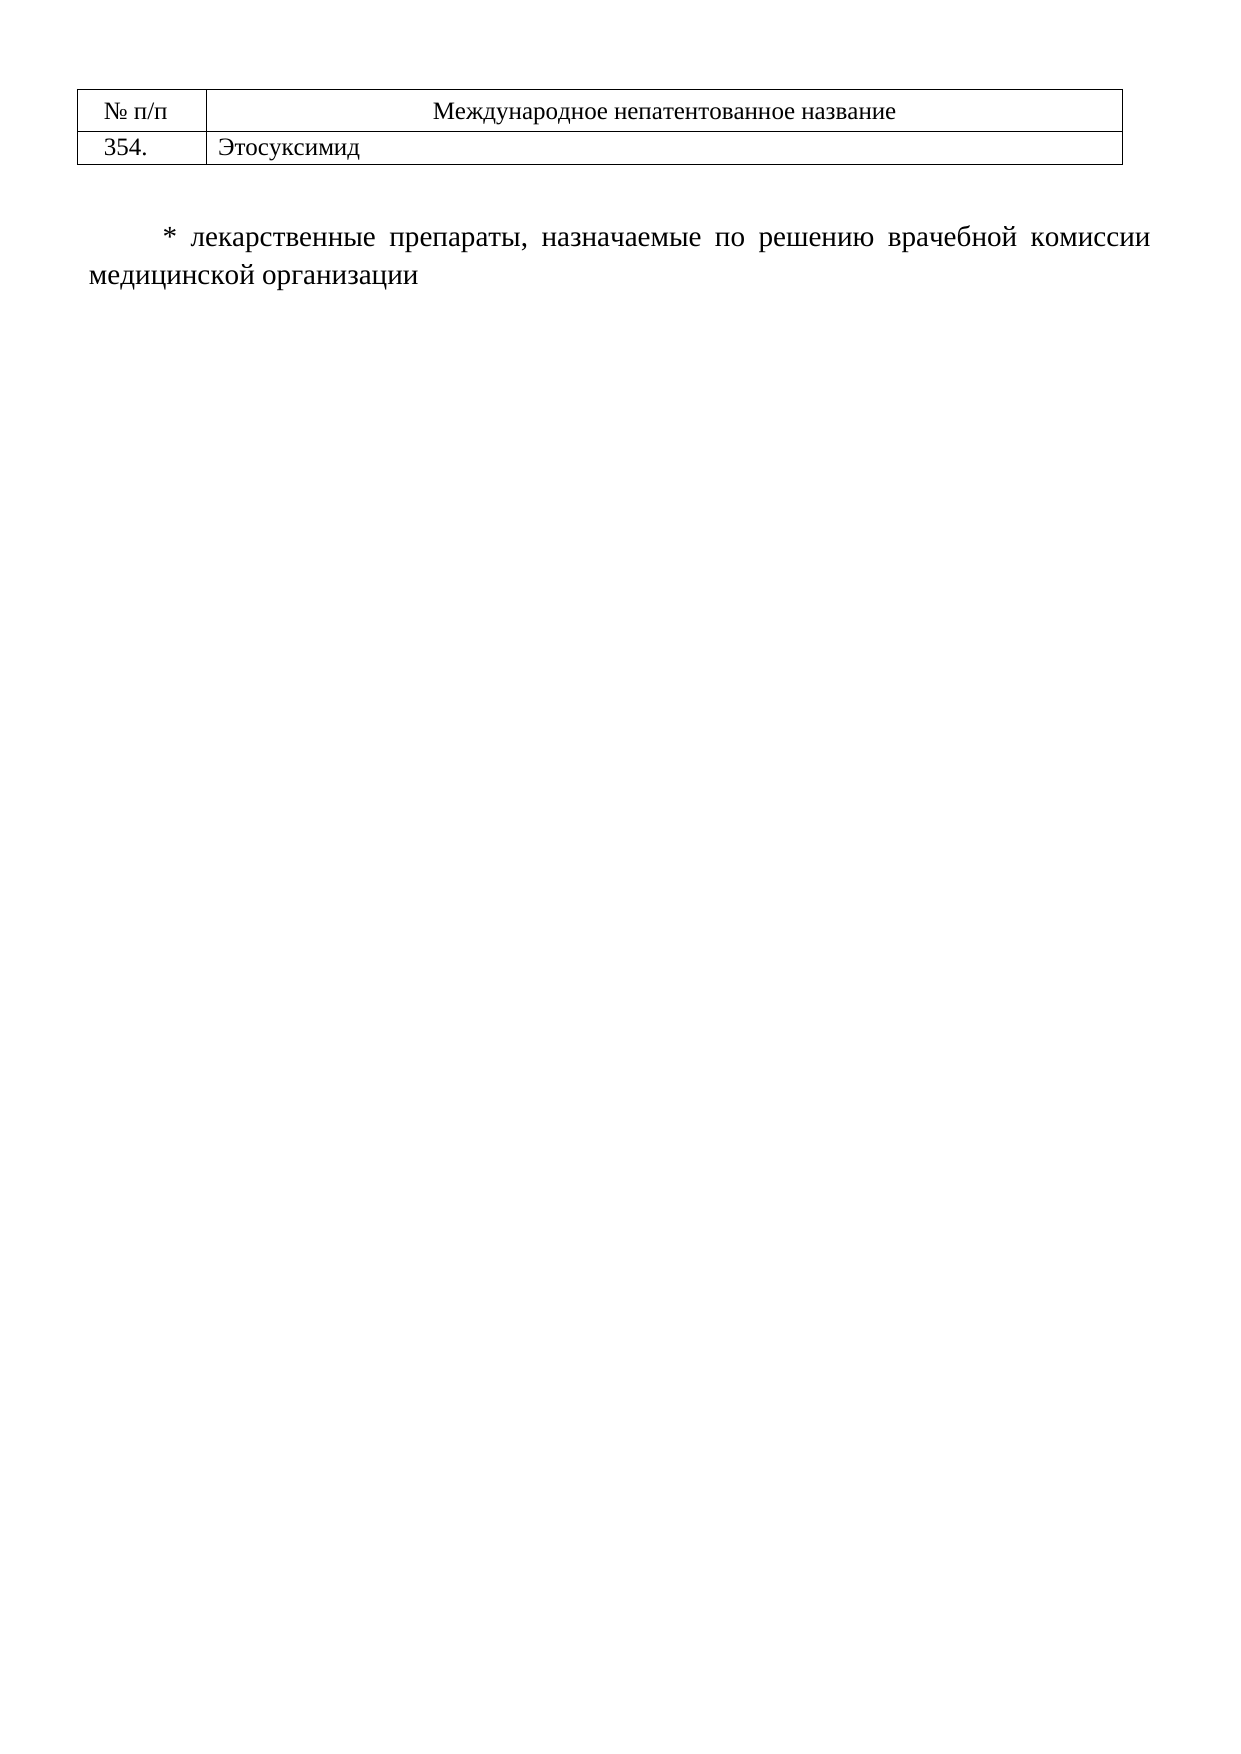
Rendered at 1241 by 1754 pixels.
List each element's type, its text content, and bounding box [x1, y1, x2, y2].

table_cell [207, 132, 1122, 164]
table_header Международное непатентованное название [207, 90, 1122, 131]
text * лекарственные препараты, назначаемые по решению врачебной комиссии медицинской организации [89, 219, 1152, 291]
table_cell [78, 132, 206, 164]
table_header № п/п [78, 90, 206, 131]
